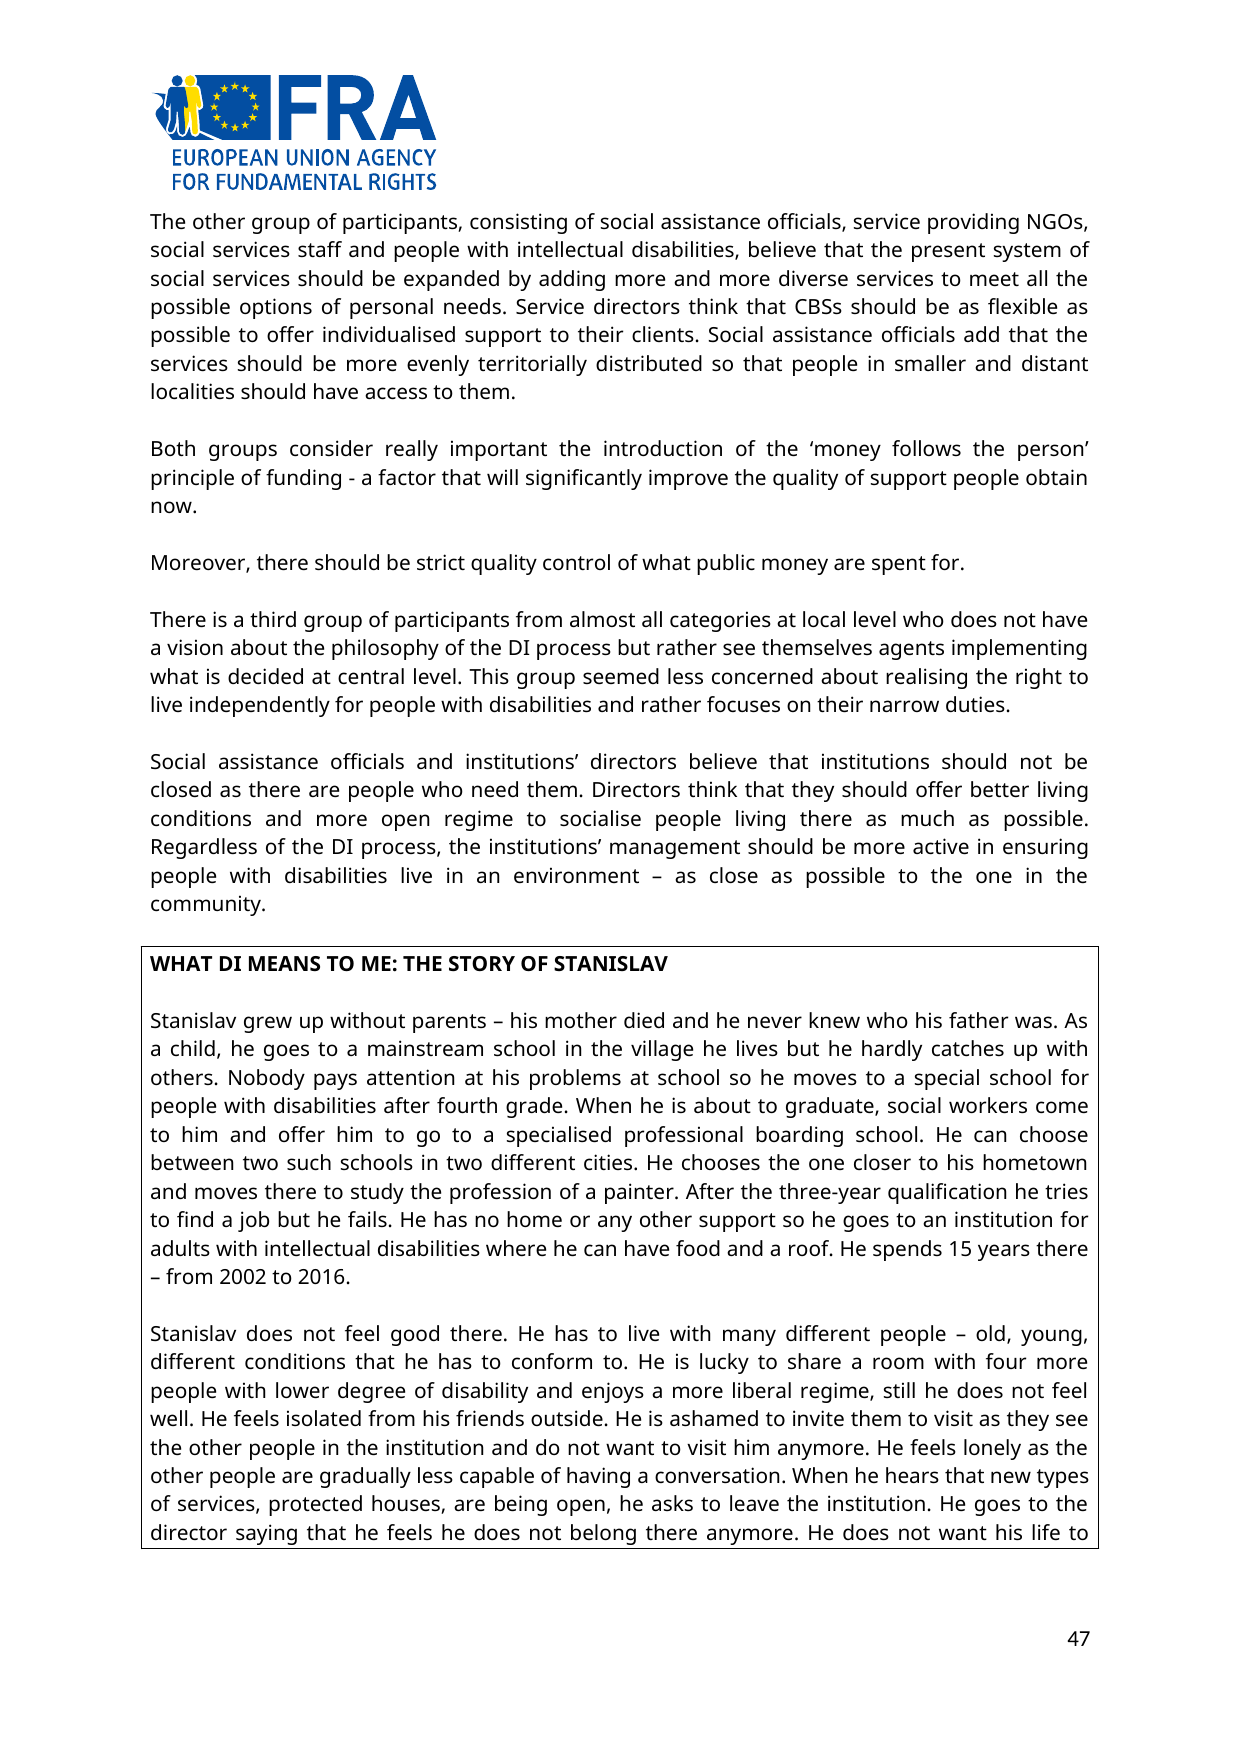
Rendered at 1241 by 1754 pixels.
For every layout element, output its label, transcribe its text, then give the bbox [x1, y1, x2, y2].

text The other group of participants, consisting of social assistance officials, service providing NGOs, social services staff and people with intellectual disabilities, believe that the present system of social services should be expanded by adding more and more diverse services to meet all the possible options of personal needs. Service directors think that CBSs should be as flexible as possible to offer individualised support to their clients. Social assistance officials add that the services should be more evenly territorially distributed so that people in smaller and distant localities should have access to them. [150, 207, 1090, 406]
text Social assistance officials and institutions’ directors believe that institutions should not be closed as there are people who need them. Directors think that they should offer better living conditions and more open regime to socialise people living there as much as possible. Regardless of the DI process, the institutions’ management should be more active in ensuring people with disabilities live in an environment – as close as possible to the one in the community. [150, 747, 1090, 918]
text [142, 1316, 1098, 1548]
text Moreover, there should be strict quality control of what public money are spent for. [150, 548, 1090, 576]
text WHAT DI MEANS TO ME: THE STORY OF STANISLAV [142, 947, 1098, 978]
text Both groups consider really important the introduction of the ‘money follows the person’ principle of funding - a factor that will significantly improve the quality of support people obtain now. [150, 434, 1090, 519]
text Stanislav grew up without parents – his mother died and he never knew who his father was. As a child, he goes to a mainstream school in the village he lives but he hardly catches up with others. Nobody pays attention at his problems at school so he moves to a special school for people with disabilities after fourth grade. When he is about to graduate, social workers come to him and offer him to go to a specialised professional boarding school. He can choose between two such schools in two different cities. He chooses the one closer to his hometown and moves there to study the profession of a painter. After the three-year qualification he tries to find a job but he fails. He has no home or any other support so he goes to an institution for adults with intellectual disabilities where he can have food and a roof. He spends 15 years there – from 2002 to 2016. [150, 1006, 1090, 1291]
text There is a third group of participants from almost all categories at local level who does not have a vision about the philosophy of the DI process but rather see themselves agents implementing what is decided at central level. This group seemed less concerned about realising the right to live independently for people with disabilities and rather focuses on their narrow duties. [150, 605, 1090, 719]
